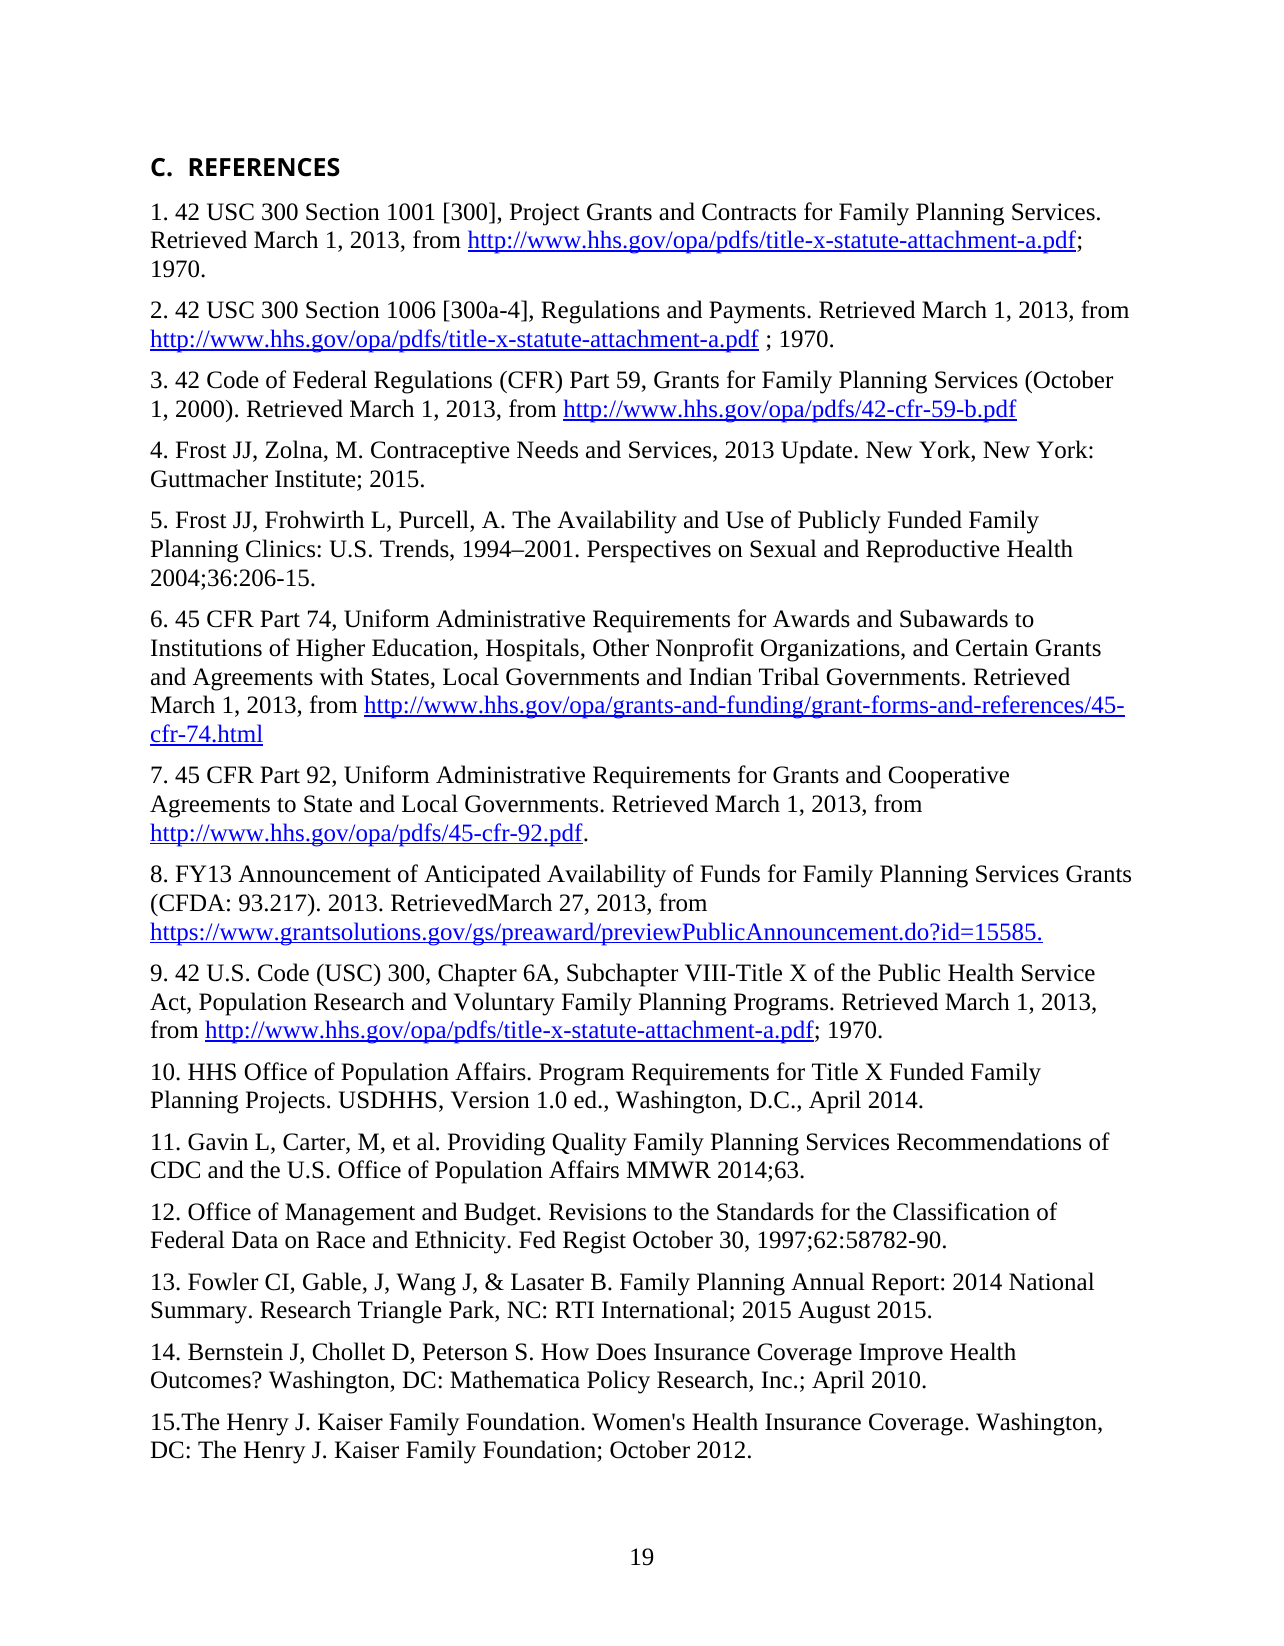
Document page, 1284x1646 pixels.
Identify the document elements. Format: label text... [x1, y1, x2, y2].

text 14. Bernstein J, Chollet D, Peterson S. How Does Insurance Coverage Improve Health Outcomes? Washington, DC: Mathematica Policy Research, Inc.; April 2010. [150, 1337, 1133, 1394]
text 9. 42 U.S. Code (USC) 300, Chapter 6A, Subchapter VIII-Title X of the Public Health Service Act, Population Research and Voluntary Family Planning Programs. Retrieved March 1, 2013, from http://www.hhs.gov/opa/pdfs/title-x-statute-attachment-a.pdf; 1970. [150, 958, 1133, 1044]
text 6. 45 CFR Part 74, Uniform Administrative Requirements for Awards and Subawards to Institutions of Higher Education, Hospitals, Other Nonprofit Organizations, and Certain Grants and Agreements with States, Local Governments and Indian Tribal Governments. Retrieved March 1, 2013, from http://www.hhs.gov/opa/grants-and-funding/grant-forms-and-references/45-cfr-74.html [150, 604, 1133, 748]
text 8. FY13 Announcement of Anticipated Availability of Funds for Family Planning Services Grants (CFDA: 93.217). 2013. RetrievedMarch 27, 2013, from https://www.grantsolutions.gov/gs/preaward/previewPublicAnnouncement.do?id=15585. [150, 859, 1133, 945]
text 5. Frost JJ, Frohwirth L, Purcell, A. The Availability and Use of Publicly Funded Family Planning Clinics: U.S. Trends, 1994–2001. Perspectives on Sexual and Reproductive Health 2004;36:206-15. [150, 505, 1133, 592]
text 1. 42 USC 300 Section 1001 [300], Project Grants and Contracts for Family Planning Services. Retrieved March 1, 2013, from http://www.hhs.gov/opa/pdfs/title-x-statute-attachment-a.pdf; 1970. [150, 197, 1133, 283]
text 15.The Henry J. Kaiser Family Foundation. Women's Health Insurance Coverage. Washington, DC: The Henry J. Kaiser Family Foundation; October 2012. [150, 1407, 1133, 1464]
text 12. Office of Management and Budget. Revisions to the Standards for the Classification of Federal Data on Race and Ethnicity. Fed Regist October 30, 1997;62:58782-90. [150, 1197, 1133, 1254]
text 10. HHS Office of Population Affairs. Program Requirements for Title X Funded Family Planning Projects. USDHHS, Version 1.0 ed., Washington, D.C., April 2014. [150, 1057, 1133, 1114]
subtitle REFERENCES [150, 150, 1075, 184]
text 11. Gavin L, Carter, M, et al. Providing Quality Family Planning Services Recommendations of CDC and the U.S. Office of Population Affairs MMWR 2014;63. [150, 1127, 1133, 1184]
text 3. 42 Code of Federal Regulations (CFR) Part 59, Grants for Family Planning Services (October 1, 2000). Retrieved March 1, 2013, from http://www.hhs.gov/opa/pdfs/42-cfr-59-b.pdf [150, 365, 1133, 423]
text 13. Fowler CI, Gable, J, Wang J, & Lasater B. Family Planning Annual Report: 2014 National Summary. Research Triangle Park, NC: RTI International; 2015 August 2015. [150, 1267, 1133, 1324]
text 7. 45 CFR Part 92, Uniform Administrative Requirements for Grants and Cooperative Agreements to State and Local Governments. Retrieved March 1, 2013, from http://www.hhs.gov/opa/pdfs/45-cfr-92.pdf. [150, 760, 1133, 847]
text 4. Frost JJ, Zolna, M. Contraceptive Needs and Services, 2013 Update. New York, New York: Guttmacher Institute; 2015. [150, 435, 1133, 493]
text 2. 42 USC 300 Section 1006 [300a-4], Regulations and Payments. Retrieved March 1, 2013, from http://www.hhs.gov/opa/pdfs/title-x-statute-attachment-a.pdf ; 1970. [150, 295, 1133, 353]
